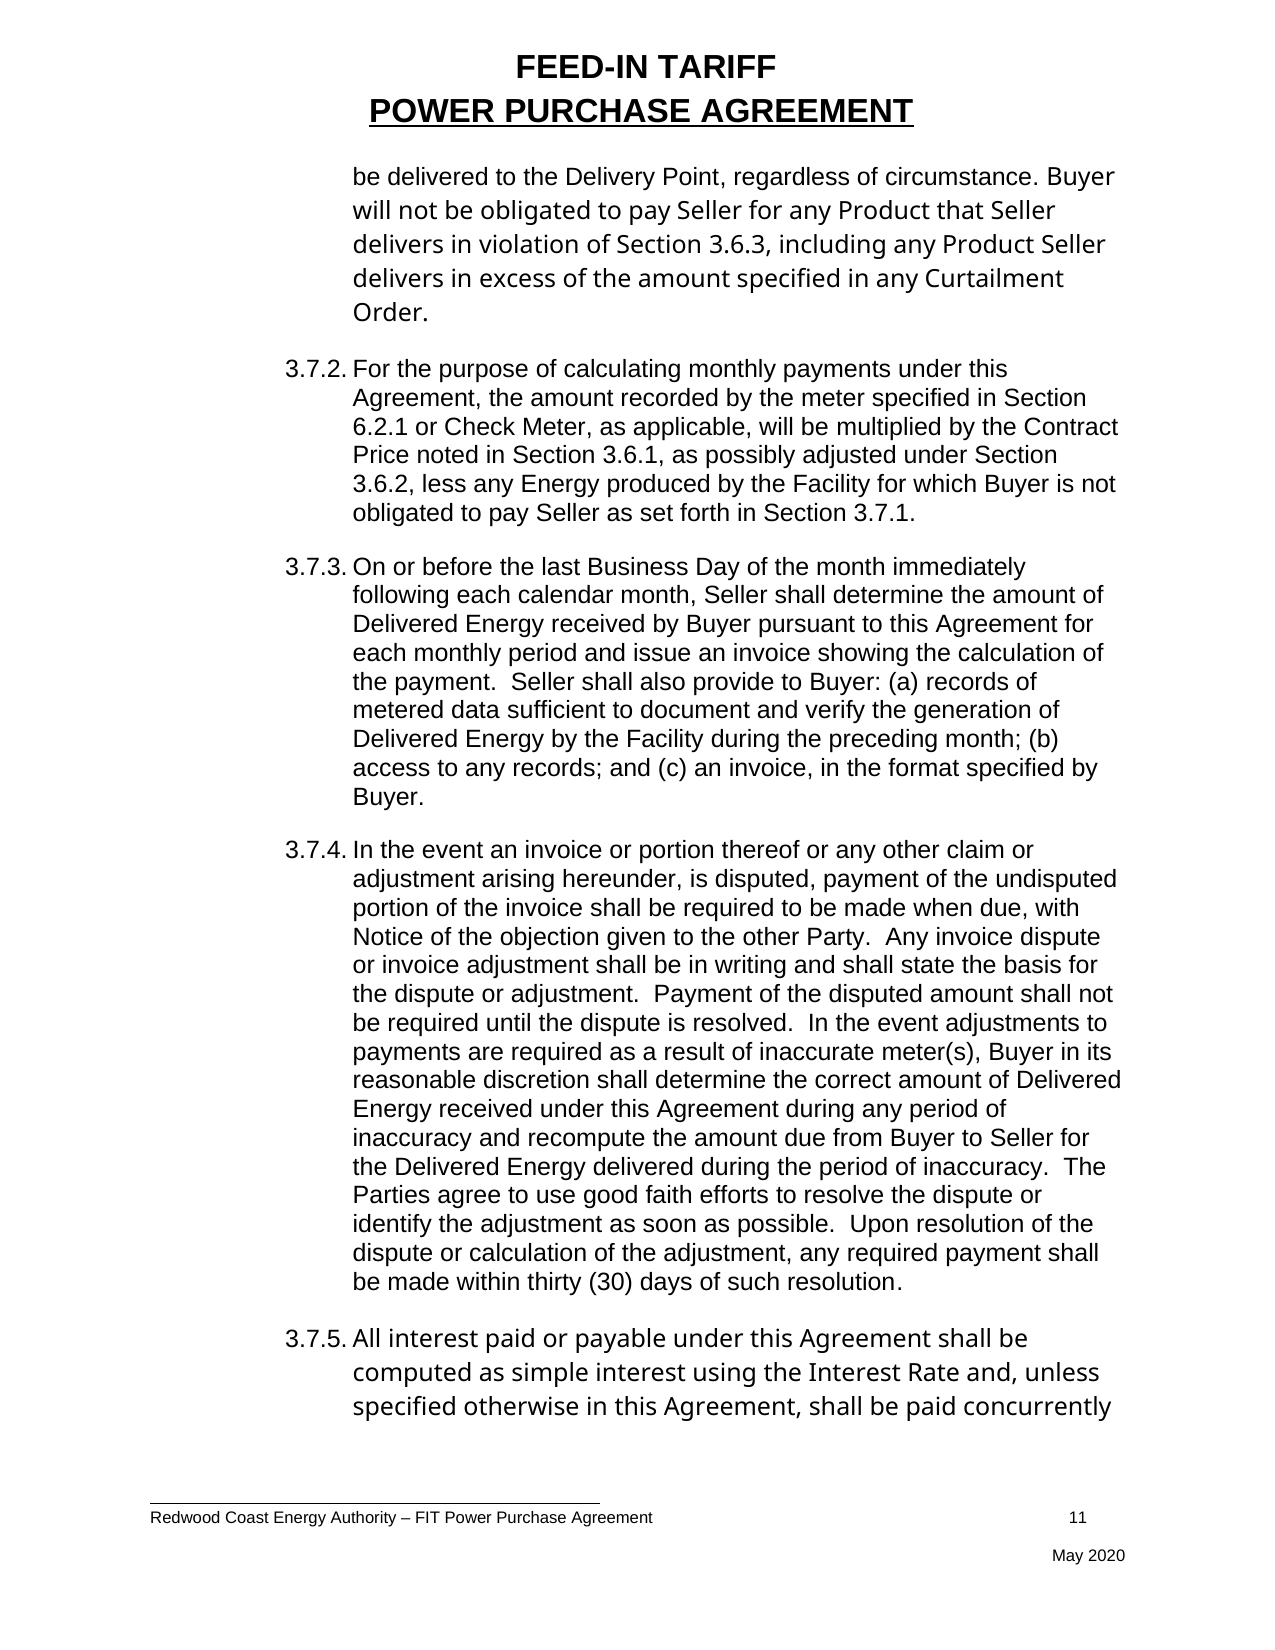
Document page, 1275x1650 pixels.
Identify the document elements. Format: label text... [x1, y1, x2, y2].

list In the event an invoice or portion thereof or any other claim or adjustment arising hereunder, is disputed, payment of the undisputed portion of the invoice shall be required to be made when due, with Notice of the objection given to the other Party. Any invoice dispute or invoice adjustment shall be in writing and shall state the basis for the dispute or adjustment. Payment of the disputed amount shall not be required until the dispute is resolved. In the event adjustments to payments are required as a result of inaccurate meter(s), Buyer in its reasonable discretion shall determine the correct amount of Delivered Energy received under this Agreement during any period of inaccuracy and recompute the amount due from Buyer to Seller for the Delivered Energy delivered during the period of inaccuracy. The Parties agree to use good faith efforts to resolve the dispute or identify the adjustment as soon as possible. Upon resolution of the dispute or calculation of the adjustment, any required payment shall be made within thirty (30) days of such resolution. [285, 835, 1125, 1295]
list On or before the last Business Day of the month immediately following each calendar month, Seller shall determine the amount of Delivered Energy received by Buyer pursuant to this Agreement for each monthly period and issue an invoice showing the calculation of the payment. Seller shall also provide to Buyer: (a) records of metered data sufficient to document and verify the generation of Delivered Energy by the Facility during the preceding month; (b) access to any records; and (c) an invoice, in the format specified by Buyer. [285, 551, 1125, 810]
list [285, 1320, 1125, 1422]
list For the purpose of calculating monthly payments under this Agreement, the amount recorded by the meter specified in Section 6.2.1 or Check Meter, as applicable, will be multiplied by the Contract Price noted in Section 3.6.1, as possibly adjusted under Section 3.6.2, less any Energy produced by the Facility for which Buyer is not obligated to pay Seller as set forth in Section 3.7.1. [285, 354, 1125, 526]
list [285, 159, 1125, 329]
